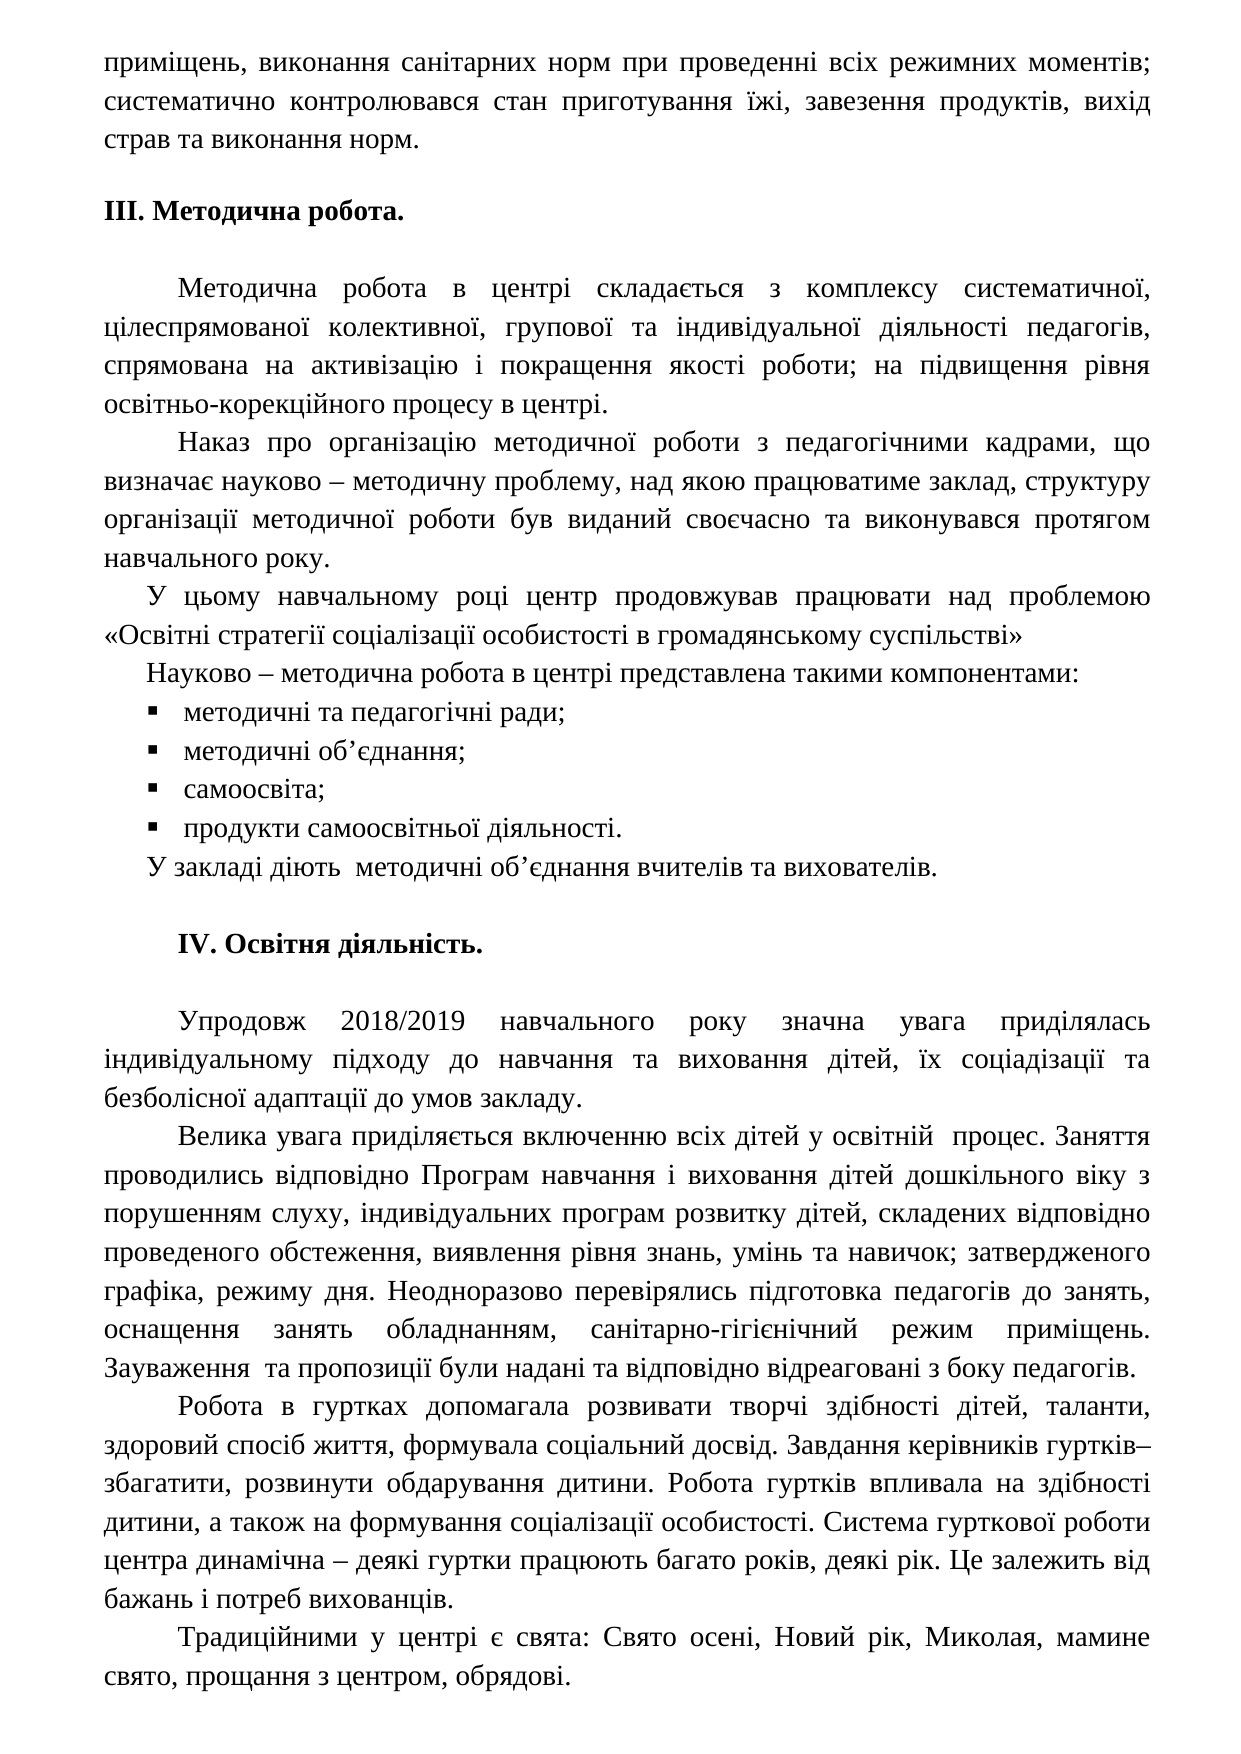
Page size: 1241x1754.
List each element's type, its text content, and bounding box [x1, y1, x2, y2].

text Методична робота в центрі складається з комплексу систематичної, цілеспрямованої колективної, групової та індивідуальної діяльності педагогів, спрямована на активізацію і покращення якості роботи; на підвищення рівня освітньо-корекційного процесу в центрі. [103, 270, 1152, 419]
text У цьому навчальному році центр продовжував працювати над проблемою «Освітні стратегії соціалізації особистості в громадянському суспільстві» [103, 578, 1152, 651]
text Робота в гуртках допомагала розвивати творчі здібності дітей, таланти, здоровий спосіб життя, формувала соціальний досвід. Завдання керівників гуртків– збагатити, розвинути обдарування дитини. Робота гуртків впливала на здібності дитини, а також на формування соціалізації особистості. Система гурткової роботи центра динамічна – деякі гуртки працюють багато років, деякі рік. Це залежить від бажань і потреб вихованців. [103, 1388, 1152, 1614]
text У закладі діють методичні об’єднання вчителів та вихователів. [103, 849, 1152, 882]
text Науково – методична робота в центрі представлена такими компонентами: [103, 656, 1152, 689]
list методичні об’єднання; [146, 733, 1152, 766]
text Упродовж 2018/2019 навчального року значна увага приділялась індивідуальному підходу до навчання та виховання дітей, їх соціадізації та безболісної адаптації до умов закладу. [103, 1003, 1152, 1113]
list продукти самоосвітньої діяльності. [146, 810, 1152, 844]
list самоосвіта; [146, 771, 1152, 805]
list методичні та педагогічні ради; [146, 694, 1152, 728]
text Традиційними у центрі є свята: Свято осені, Новий рік, Миколая, мамине свято, прощання з центром, обрядові. [103, 1619, 1152, 1692]
text ІV. Освітня діяльність. [103, 926, 1152, 959]
text Велика увага приділяється включенню всіх дітей у освітній процес. Заняття проводились відповідно Програм навчання і виховання дітей дошкільного віку з порушенням слуху, індивідуальних програм розвитку дітей, складених відповідно проведеного обстеження, виявлення рівня знань, умінь та навичок; затвердженого графіка, режиму дня. Неодноразово перевірялись підготовка педагогів до занять, оснащення занять обладнанням, санітарно-гігієнічний режим приміщень. Зауваження та пропозиції були надані та відповідно відреаговані з боку педагогів. [103, 1118, 1152, 1383]
text IІІ. Методична робота. [103, 193, 1152, 227]
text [103, 44, 1152, 155]
text Наказ про організацію методичної роботи з педагогічними кадрами, що визначає науково – методичну проблему, над якою працюватиме заклад, структуру організації методичної роботи був виданий своєчасно та виконувався протягом навчального року. [103, 424, 1152, 573]
